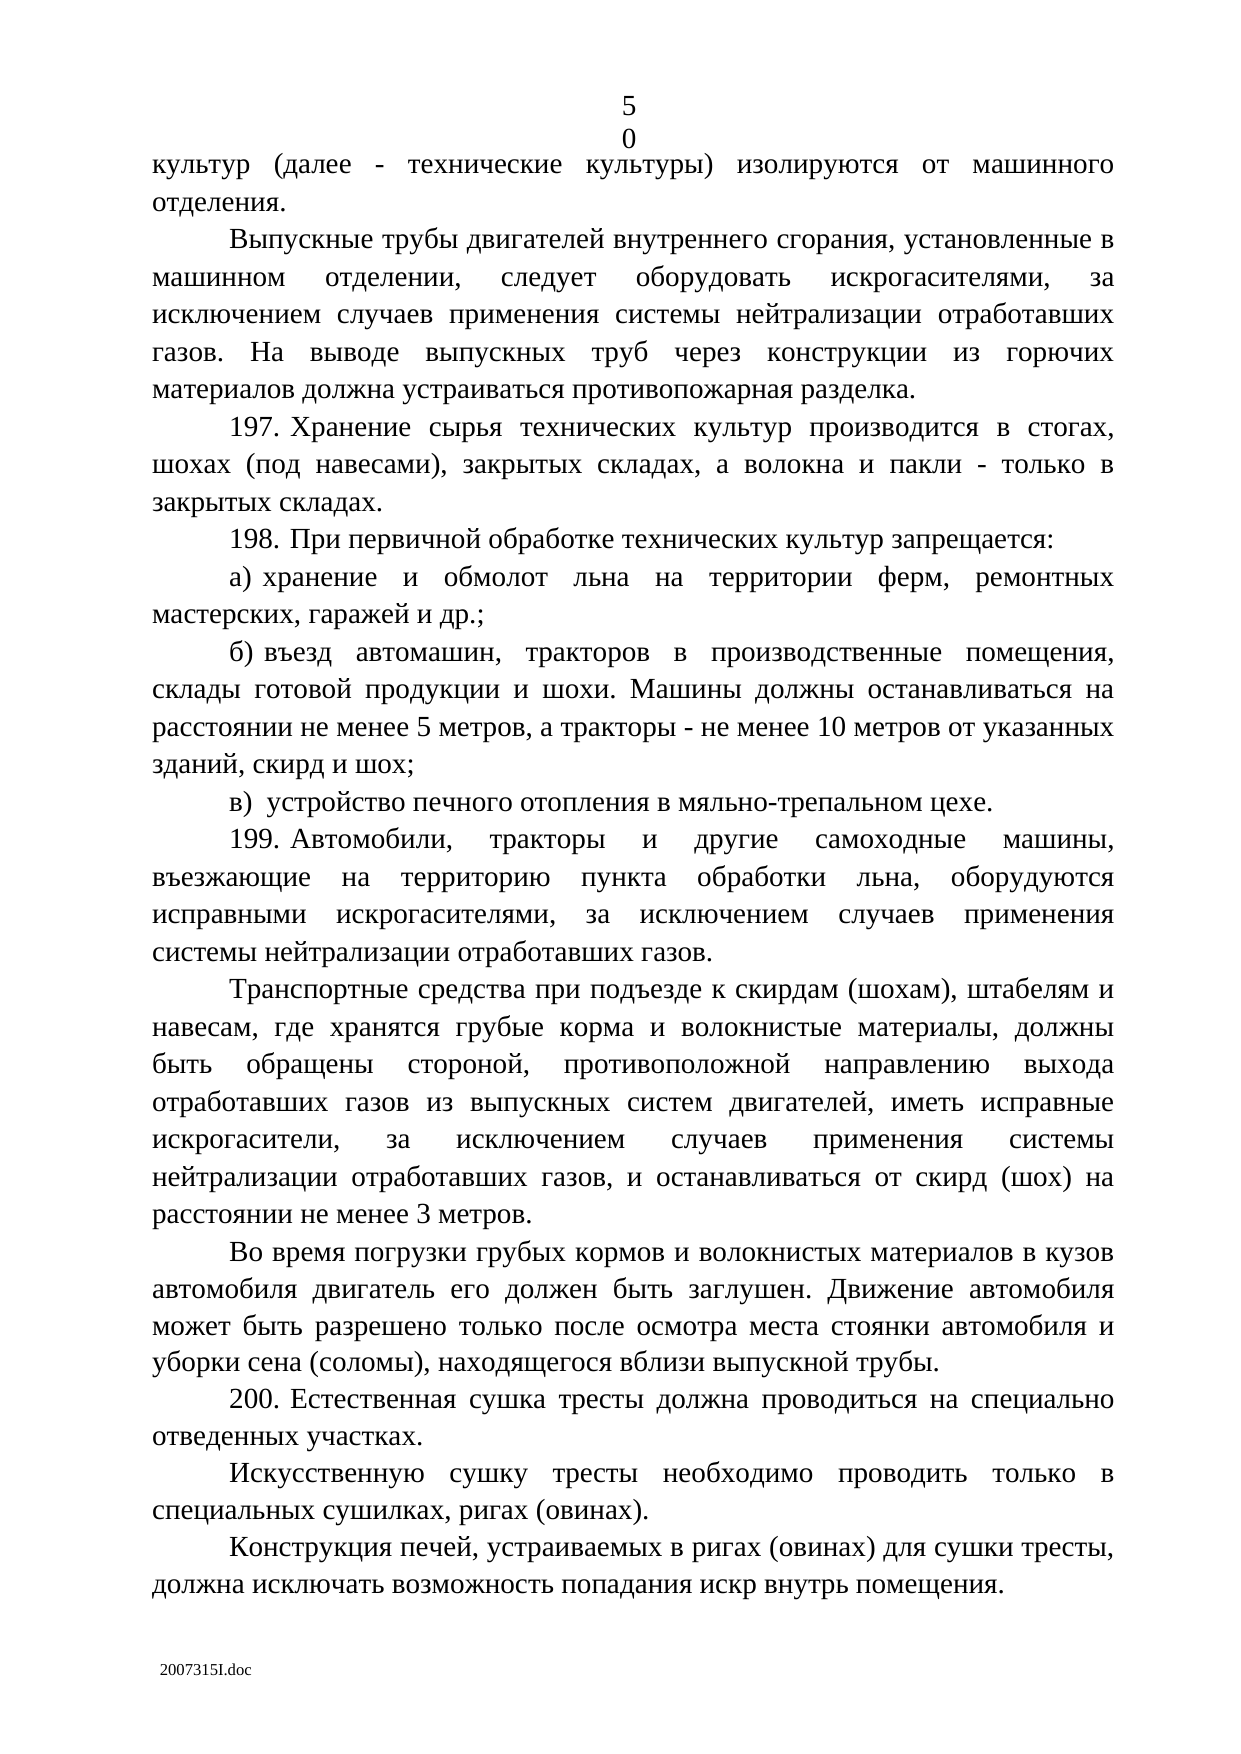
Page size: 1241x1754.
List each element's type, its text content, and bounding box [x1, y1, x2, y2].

text Выпускные трубы двигателей внутреннего сгорания, установленные в машинном отделении, следует оборудовать искрогасителями, за исключением случаев применения системы нейтрализации отработавших газов. На выводе выпускных труб через конструкции из горючих материалов должна устраиваться противопожарная разделка. [152, 221, 1115, 405]
text Транспортные средства при подъезде к скирдам (шохам), штабелям и навесам, где хранятся грубые корма и волокнистые материалы, должны быть обращены стороной, противоположной направлению выхода отработавших газов из выпускных систем двигателей, иметь исправные искрогасители, за исключением случаев применения системы нейтрализации отработавших газов, и останавливаться от скирд (шох) на расстоянии не менее 3 метров. [152, 971, 1115, 1230]
text а) хранение и обмолот льна на территории ферм, ремонтных мастерских, гаражей и др.; [152, 559, 1115, 630]
text в) устройство печного отопления в мяльно-трепальном цехе. [152, 784, 1115, 817]
list При первичной обработке технических культур запрещается: [152, 521, 1115, 555]
text Искусственную сушку тресты необходимо проводить только в специальных сушилках, ригах (овинах). [152, 1455, 1115, 1526]
text б) въезд автомашин, тракторов в производственные помещения, склады готовой продукции и шохи. Машины должны останавливаться на расстоянии не менее 5 метров, а тракторы - не менее 10 метров от указанных зданий, скирд и шох; [152, 634, 1115, 780]
text Во время погрузки грубых кормов и волокнистых материалов в кузов автомобиля двигатель его должен быть заглушен. Движение автомобиля может быть разрешено только после осмотра места стоянки автомобиля и уборки сена (соломы), находящегося вблизи выпускной трубы. [152, 1234, 1115, 1378]
text Конструкция печей, устраиваемых в ригах (овинах) для сушки тресты, должна исключать возможность попадания искр внутрь помещения. [152, 1529, 1115, 1599]
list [152, 146, 1115, 217]
list Естественная сушка тресты должна проводиться на специально отведенных участках. [152, 1381, 1115, 1452]
list Хранение сырья технических культур производится в стогах, шохах (под навесами), закрытых складах, а волокна и пакли - только в закрытых складах. [152, 409, 1115, 517]
list Автомобили, тракторы и другие самоходные машины, въезжающие на территорию пункта обработки льна, оборудуются исправными искрогасителями, за исключением случаев применения системы нейтрализации отработавших газов. [152, 821, 1115, 967]
